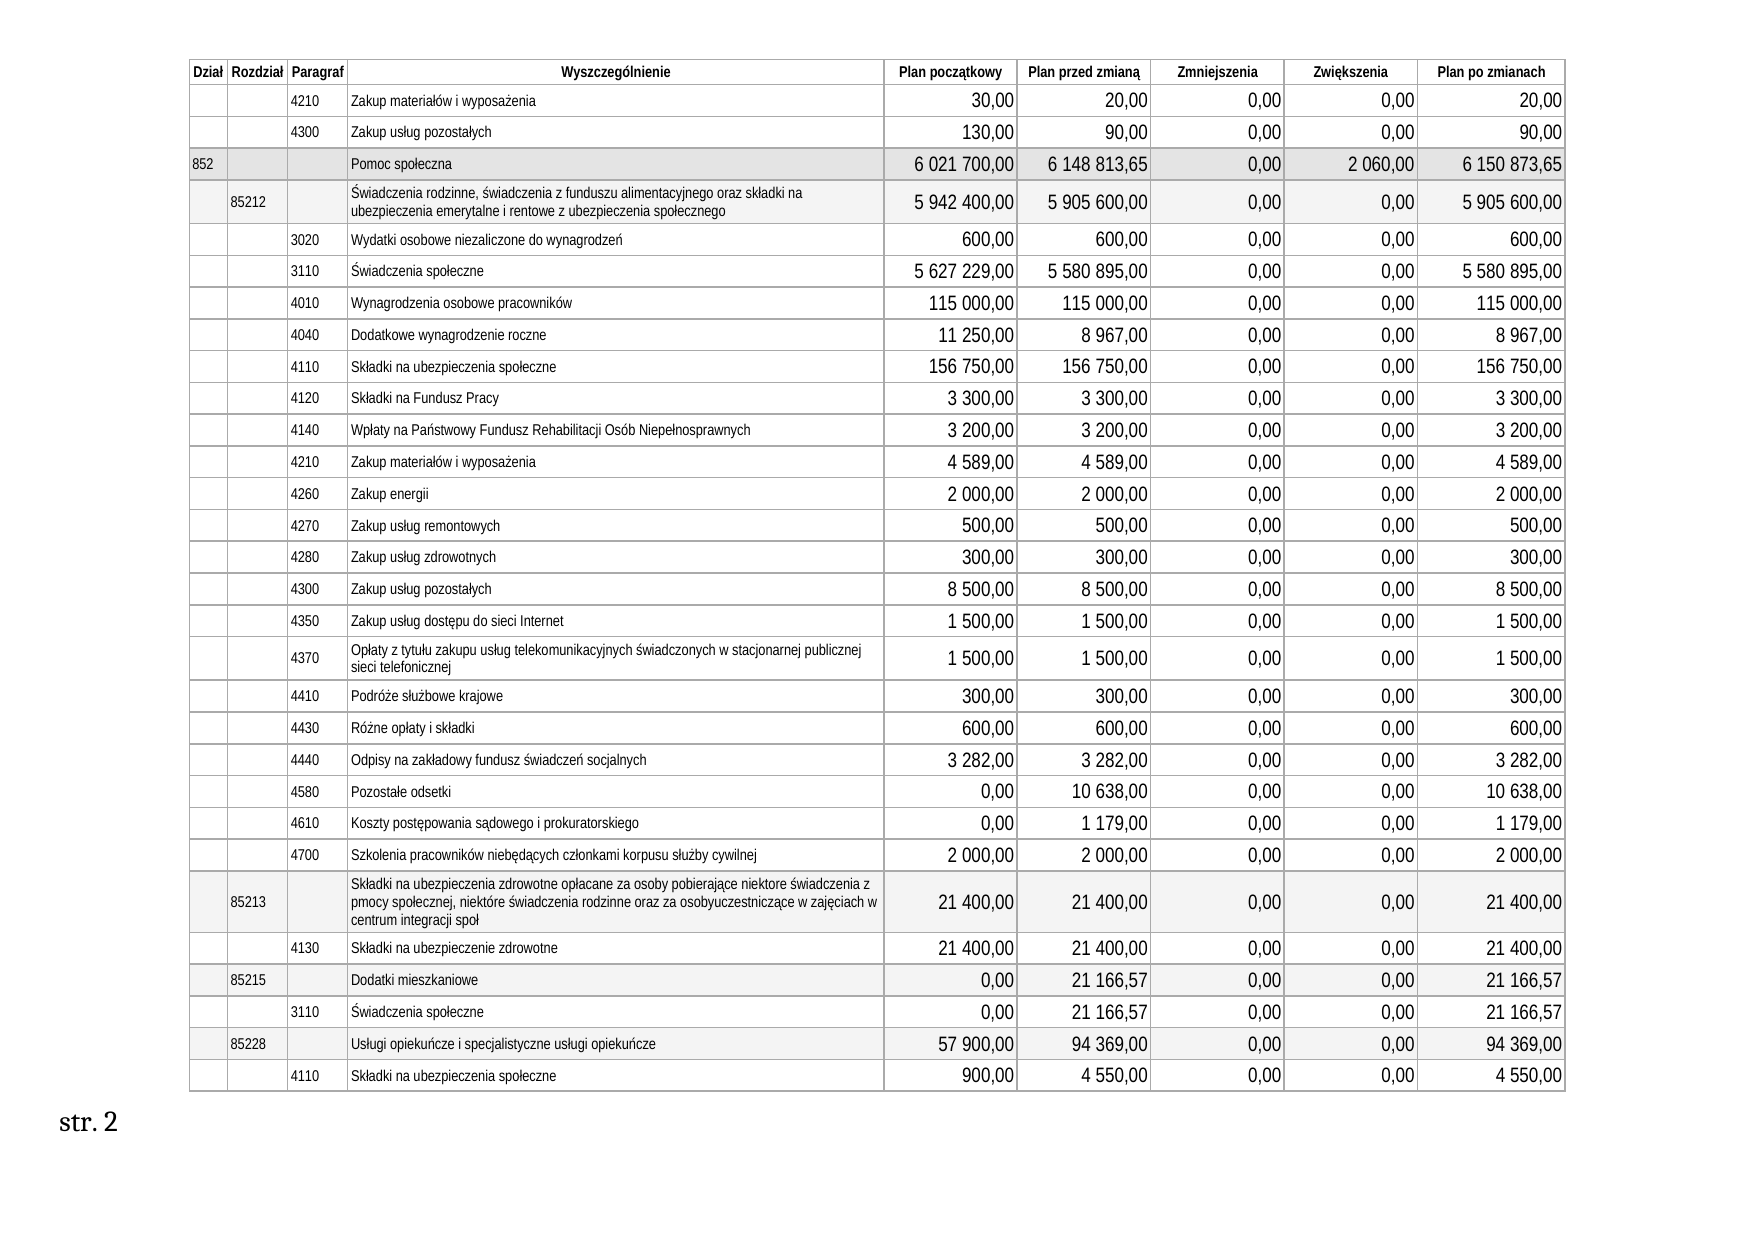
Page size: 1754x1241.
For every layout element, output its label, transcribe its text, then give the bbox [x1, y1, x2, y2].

table_cell Zakup usług pozostałych [348, 574, 883, 604]
table_cell [190, 1060, 227, 1090]
table_cell [190, 510, 227, 540]
table_cell Różne opłaty i składki [348, 713, 883, 743]
table_cell 0,00 [1285, 117, 1417, 147]
table_cell 0,00 [1151, 510, 1283, 540]
table_cell 300,00 [1018, 681, 1150, 711]
table_cell 4110 [288, 351, 347, 382]
table_cell [190, 840, 227, 870]
table_cell 0,00 [1285, 808, 1417, 838]
table_cell 600,00 [1018, 713, 1150, 743]
table_cell [228, 415, 287, 445]
table_cell [228, 256, 287, 286]
table_cell 600,00 [1418, 713, 1564, 743]
table_cell 0,00 [1285, 542, 1417, 572]
table_cell 0,00 [1285, 510, 1417, 540]
table_cell [288, 872, 347, 932]
table_cell Składki na ubezpieczenie zdrowotne [348, 933, 883, 963]
table_cell [190, 85, 227, 116]
table_cell Wynagrodzenia osobowe pracowników [348, 288, 883, 318]
table_cell [190, 574, 227, 604]
table_header Zwiększenia [1285, 60, 1417, 84]
table_cell Zakup usług pozostałych [348, 117, 883, 147]
table_cell 4610 [288, 808, 347, 838]
table_cell 3020 [288, 224, 347, 254]
table_header Zmniejszenia [1151, 60, 1283, 84]
table_cell 0,00 [1285, 224, 1417, 254]
table_cell [288, 1028, 347, 1059]
table_cell 0,00 [1151, 745, 1283, 775]
table_cell 3 200,00 [1418, 415, 1564, 445]
table_cell [190, 1028, 227, 1059]
table_cell 1 500,00 [1018, 606, 1150, 636]
table_cell 21 400,00 [1418, 872, 1564, 932]
table_cell 0,00 [1151, 383, 1283, 413]
table_cell 0,00 [1151, 224, 1283, 254]
table_cell [228, 542, 287, 572]
table_cell [190, 383, 227, 413]
table_cell [228, 840, 287, 870]
table_cell [228, 745, 287, 775]
table_cell 156 750,00 [1018, 351, 1150, 382]
table_cell 3 282,00 [1018, 745, 1150, 775]
table_cell 600,00 [1418, 224, 1564, 254]
table_cell 4700 [288, 840, 347, 870]
table_cell 57 900,00 [885, 1028, 1016, 1059]
table_cell Podróże służbowe krajowe [348, 681, 883, 711]
table_cell 500,00 [1418, 510, 1564, 540]
table_cell [190, 681, 227, 711]
table_cell 300,00 [1418, 542, 1564, 572]
table_header Plan po zmianach [1418, 60, 1564, 84]
table_cell 500,00 [885, 510, 1016, 540]
table_cell [228, 85, 287, 116]
table_cell 30,00 [885, 85, 1016, 116]
table_cell [190, 478, 227, 509]
table_cell Zakup materiałów i wyposażenia [348, 85, 883, 116]
table_cell 85213 [228, 872, 287, 932]
table_cell 0,00 [1151, 808, 1283, 838]
table_cell 2 000,00 [1018, 840, 1150, 870]
table_cell [190, 872, 227, 932]
table_cell [228, 447, 287, 477]
table_cell [190, 351, 227, 382]
table_cell 0,00 [1285, 383, 1417, 413]
table_cell 3110 [288, 997, 347, 1027]
table_cell 21 166,57 [1018, 997, 1150, 1027]
table_cell 5 580 895,00 [1418, 256, 1564, 286]
table_cell 8 500,00 [1018, 574, 1150, 604]
table_cell 0,00 [1151, 965, 1283, 995]
table_cell 0,00 [1151, 85, 1283, 116]
table_cell 2 060,00 [1285, 149, 1417, 179]
table_cell 0,00 [885, 808, 1016, 838]
table_cell [228, 776, 287, 806]
table_cell [190, 542, 227, 572]
table_cell 0,00 [1285, 965, 1417, 995]
table_cell 0,00 [1285, 637, 1417, 679]
table_cell 3 200,00 [1018, 415, 1150, 445]
table_cell [190, 745, 227, 775]
table_cell 0,00 [1285, 288, 1417, 318]
table_cell 4130 [288, 933, 347, 963]
table_header Plan początkowy [885, 60, 1016, 84]
table_cell 21 400,00 [885, 933, 1016, 963]
table_cell 1 500,00 [885, 606, 1016, 636]
table_cell 6 021 700,00 [885, 149, 1016, 179]
table_cell 1 500,00 [1418, 637, 1564, 679]
table_cell 8 967,00 [1418, 320, 1564, 350]
table_cell 0,00 [1151, 351, 1283, 382]
table_cell 3 282,00 [1418, 745, 1564, 775]
table_cell Zakup usług zdrowotnych [348, 542, 883, 572]
table_cell [228, 224, 287, 254]
table_cell 85212 [228, 181, 287, 223]
table_cell Świadczenia społeczne [348, 997, 883, 1027]
table_cell 6 150 873,65 [1418, 149, 1564, 179]
table_cell 21 166,57 [1418, 997, 1564, 1027]
table_cell 3110 [288, 256, 347, 286]
table_cell 4430 [288, 713, 347, 743]
table_cell Koszty postępowania sądowego i prokuratorskiego [348, 808, 883, 838]
table_cell [228, 1060, 287, 1090]
table_cell 0,00 [1151, 1028, 1283, 1059]
table_cell 4370 [288, 637, 347, 679]
table_cell 0,00 [1285, 574, 1417, 604]
table_cell 0,00 [1151, 117, 1283, 147]
table_cell 4270 [288, 510, 347, 540]
table_cell 90,00 [1418, 117, 1564, 147]
table_cell [190, 224, 227, 254]
table_cell Świadczenia społeczne [348, 256, 883, 286]
table_header Rozdział [228, 60, 287, 84]
table_cell Składki na Fundusz Pracy [348, 383, 883, 413]
table_cell Dodatkowe wynagrodzenie roczne [348, 320, 883, 350]
table_cell [228, 606, 287, 636]
table_cell 3 200,00 [885, 415, 1016, 445]
table_cell 5 942 400,00 [885, 181, 1016, 223]
table_cell [228, 351, 287, 382]
table_cell 0,00 [1285, 933, 1417, 963]
table_cell 0,00 [1285, 478, 1417, 509]
table_cell [228, 320, 287, 350]
table_cell 852 [190, 149, 227, 179]
table_cell 0,00 [1285, 776, 1417, 806]
table_cell 4140 [288, 415, 347, 445]
table_cell 21 166,57 [1018, 965, 1150, 995]
table_cell [228, 288, 287, 318]
table_cell [190, 320, 227, 350]
table_cell 2 000,00 [885, 478, 1016, 509]
table_cell [228, 383, 287, 413]
table_cell 0,00 [1151, 478, 1283, 509]
table_cell [190, 288, 227, 318]
table_cell 2 000,00 [1018, 478, 1150, 509]
table_cell 0,00 [885, 965, 1016, 995]
table_cell [228, 149, 287, 179]
table_cell 0,00 [1285, 85, 1417, 116]
table_header Paragraf [288, 60, 347, 84]
table_cell [190, 415, 227, 445]
table_cell 0,00 [1151, 320, 1283, 350]
table_cell Opłaty z tytułu zakupu usług telekomunikacyjnych świadczonych w stacjonarnej publicznej sieci telefonicznej [348, 637, 883, 679]
table_cell [190, 933, 227, 963]
table_cell 0,00 [1285, 256, 1417, 286]
table_cell 4 550,00 [1018, 1060, 1150, 1090]
table_cell 85228 [228, 1028, 287, 1059]
table_cell Składki na ubezpieczenia społeczne [348, 351, 883, 382]
table_cell Pomoc społeczna [348, 149, 883, 179]
table_cell 300,00 [885, 542, 1016, 572]
table_cell 5 580 895,00 [1018, 256, 1150, 286]
table_cell 20,00 [1418, 85, 1564, 116]
table_cell 1 500,00 [1418, 606, 1564, 636]
table_cell Wydatki osobowe niezaliczone do wynagrodzeń [348, 224, 883, 254]
table_cell 0,00 [1285, 997, 1417, 1027]
table_cell 156 750,00 [885, 351, 1016, 382]
table_cell Dodatki mieszkaniowe [348, 965, 883, 995]
table_cell 4110 [288, 1060, 347, 1090]
table_cell 6 148 813,65 [1018, 149, 1150, 179]
table_cell Szkolenia pracowników niebędących członkami korpusu służby cywilnej [348, 840, 883, 870]
table_cell 0,00 [1285, 1028, 1417, 1059]
table_cell 0,00 [1151, 713, 1283, 743]
table_cell [228, 681, 287, 711]
table_cell [190, 713, 227, 743]
table_cell [190, 447, 227, 477]
table_cell 2 000,00 [1418, 478, 1564, 509]
table_cell 156 750,00 [1418, 351, 1564, 382]
table_cell 4 589,00 [1018, 447, 1150, 477]
table_cell 0,00 [1151, 447, 1283, 477]
table_cell 600,00 [1018, 224, 1150, 254]
table_cell 90,00 [1018, 117, 1150, 147]
table_cell 0,00 [1151, 181, 1283, 223]
table_cell 0,00 [885, 997, 1016, 1027]
table_cell Zakup energii [348, 478, 883, 509]
table_cell 1 500,00 [1018, 637, 1150, 679]
table_cell 3 300,00 [1418, 383, 1564, 413]
table_cell 300,00 [1018, 542, 1150, 572]
table_cell 115 000,00 [885, 288, 1016, 318]
table_header Plan przed zmianą [1018, 60, 1150, 84]
table_cell Zakup usług dostępu do sieci Internet [348, 606, 883, 636]
table_cell 4440 [288, 745, 347, 775]
table_cell 0,00 [1285, 681, 1417, 711]
table_cell 5 905 600,00 [1418, 181, 1564, 223]
table_cell 8 500,00 [885, 574, 1016, 604]
table_cell [190, 181, 227, 223]
table_cell 115 000,00 [1418, 288, 1564, 318]
table_cell [228, 933, 287, 963]
table_cell 21 400,00 [1018, 933, 1150, 963]
table_cell 300,00 [885, 681, 1016, 711]
table_cell Składki na ubezpieczenia zdrowotne opłacane za osoby pobierające niektore świadczenia z pmocy społecznej, niektóre świadczenia rodzinne oraz za osobyuczestniczące w zajęciach w centrum integracji społ [348, 872, 883, 932]
table_cell [288, 965, 347, 995]
table_cell 94 369,00 [1418, 1028, 1564, 1059]
table_cell Zakup usług remontowych [348, 510, 883, 540]
table_cell Odpisy na zakładowy fundusz świadczeń socjalnych [348, 745, 883, 775]
table_cell 0,00 [1151, 149, 1283, 179]
table_cell 4 550,00 [1418, 1060, 1564, 1090]
table_cell 4 589,00 [885, 447, 1016, 477]
table_header Dział [190, 60, 227, 84]
table_cell 0,00 [1151, 415, 1283, 445]
table_cell 10 638,00 [1418, 776, 1564, 806]
table_cell [228, 713, 287, 743]
table_cell 600,00 [885, 713, 1016, 743]
table_cell 4 589,00 [1418, 447, 1564, 477]
table_cell 5 905 600,00 [1018, 181, 1150, 223]
table_cell 500,00 [1018, 510, 1150, 540]
table_cell 11 250,00 [885, 320, 1016, 350]
table_cell 130,00 [885, 117, 1016, 147]
table_cell 300,00 [1418, 681, 1564, 711]
table_cell 115 000,00 [1018, 288, 1150, 318]
table_cell [190, 117, 227, 147]
table_cell 0,00 [1151, 997, 1283, 1027]
table_cell 20,00 [1018, 85, 1150, 116]
table_cell 94 369,00 [1018, 1028, 1150, 1059]
table_cell 900,00 [885, 1060, 1016, 1090]
table_cell 1 500,00 [885, 637, 1016, 679]
table_cell 0,00 [1285, 181, 1417, 223]
table_cell 4260 [288, 478, 347, 509]
table_cell 0,00 [1285, 606, 1417, 636]
table_cell [228, 478, 287, 509]
table_cell [190, 637, 227, 679]
table_cell 0,00 [1285, 1060, 1417, 1090]
table_cell 1 179,00 [1018, 808, 1150, 838]
table_header Wyszczególnienie [348, 60, 883, 84]
table_cell 21 166,57 [1418, 965, 1564, 995]
table_cell 0,00 [1151, 256, 1283, 286]
table_cell [190, 256, 227, 286]
table_cell 4580 [288, 776, 347, 806]
table_cell 0,00 [1285, 320, 1417, 350]
table_cell 0,00 [885, 776, 1016, 806]
table_cell 0,00 [1285, 840, 1417, 870]
table_cell 21 400,00 [1018, 872, 1150, 932]
table_cell [190, 808, 227, 838]
table_cell [228, 117, 287, 147]
table_cell 0,00 [1285, 713, 1417, 743]
table_cell [190, 606, 227, 636]
table_cell 0,00 [1285, 872, 1417, 932]
table_cell 0,00 [1151, 542, 1283, 572]
table_cell 0,00 [1285, 745, 1417, 775]
table_cell Pozostałe odsetki [348, 776, 883, 806]
table_cell 8 967,00 [1018, 320, 1150, 350]
table_cell [190, 776, 227, 806]
table_cell 2 000,00 [885, 840, 1016, 870]
table_cell 4040 [288, 320, 347, 350]
table_cell 4120 [288, 383, 347, 413]
table_cell [288, 149, 347, 179]
table_cell [228, 574, 287, 604]
table_cell 0,00 [1151, 840, 1283, 870]
table_cell 0,00 [1151, 574, 1283, 604]
table_cell 2 000,00 [1418, 840, 1564, 870]
table_cell [228, 808, 287, 838]
table_cell 0,00 [1151, 637, 1283, 679]
table_cell 3 300,00 [885, 383, 1016, 413]
table_cell Składki na ubezpieczenia społeczne [348, 1060, 883, 1090]
table_cell Wpłaty na Państwowy Fundusz Rehabilitacji Osób Niepełnosprawnych [348, 415, 883, 445]
table_cell 0,00 [1151, 606, 1283, 636]
table_cell [228, 510, 287, 540]
table_cell 4010 [288, 288, 347, 318]
table_cell 21 400,00 [885, 872, 1016, 932]
table_cell 0,00 [1285, 447, 1417, 477]
table_cell [190, 997, 227, 1027]
table_cell Zakup materiałów i wyposażenia [348, 447, 883, 477]
table_cell 4210 [288, 85, 347, 116]
table_cell 4300 [288, 117, 347, 147]
table_cell 4410 [288, 681, 347, 711]
table_cell [228, 637, 287, 679]
table_cell 85215 [228, 965, 287, 995]
table_cell 4350 [288, 606, 347, 636]
table_cell 0,00 [1151, 681, 1283, 711]
table_cell Usługi opiekuńcze i specjalistyczne usługi opiekuńcze [348, 1028, 883, 1059]
table_cell [190, 965, 227, 995]
table_cell 1 179,00 [1418, 808, 1564, 838]
table_cell 0,00 [1151, 288, 1283, 318]
table_cell 4280 [288, 542, 347, 572]
table_cell 0,00 [1151, 776, 1283, 806]
table_cell 8 500,00 [1418, 574, 1564, 604]
table_cell 3 282,00 [885, 745, 1016, 775]
table_cell [288, 181, 347, 223]
table_cell 4300 [288, 574, 347, 604]
table_cell 3 300,00 [1018, 383, 1150, 413]
table_cell [228, 997, 287, 1027]
table_cell 5 627 229,00 [885, 256, 1016, 286]
table_cell 0,00 [1285, 415, 1417, 445]
table_cell 21 400,00 [1418, 933, 1564, 963]
table_cell 0,00 [1285, 351, 1417, 382]
table_cell Świadczenia rodzinne, świadczenia z funduszu alimentacyjnego oraz składki na ubezpieczenia emerytalne i rentowe z ubezpieczenia społecznego [348, 181, 883, 223]
table_cell 4210 [288, 447, 347, 477]
table_cell 10 638,00 [1018, 776, 1150, 806]
table_cell 0,00 [1151, 872, 1283, 932]
table_cell 0,00 [1151, 1060, 1283, 1090]
table_cell 600,00 [885, 224, 1016, 254]
table_cell 0,00 [1151, 933, 1283, 963]
